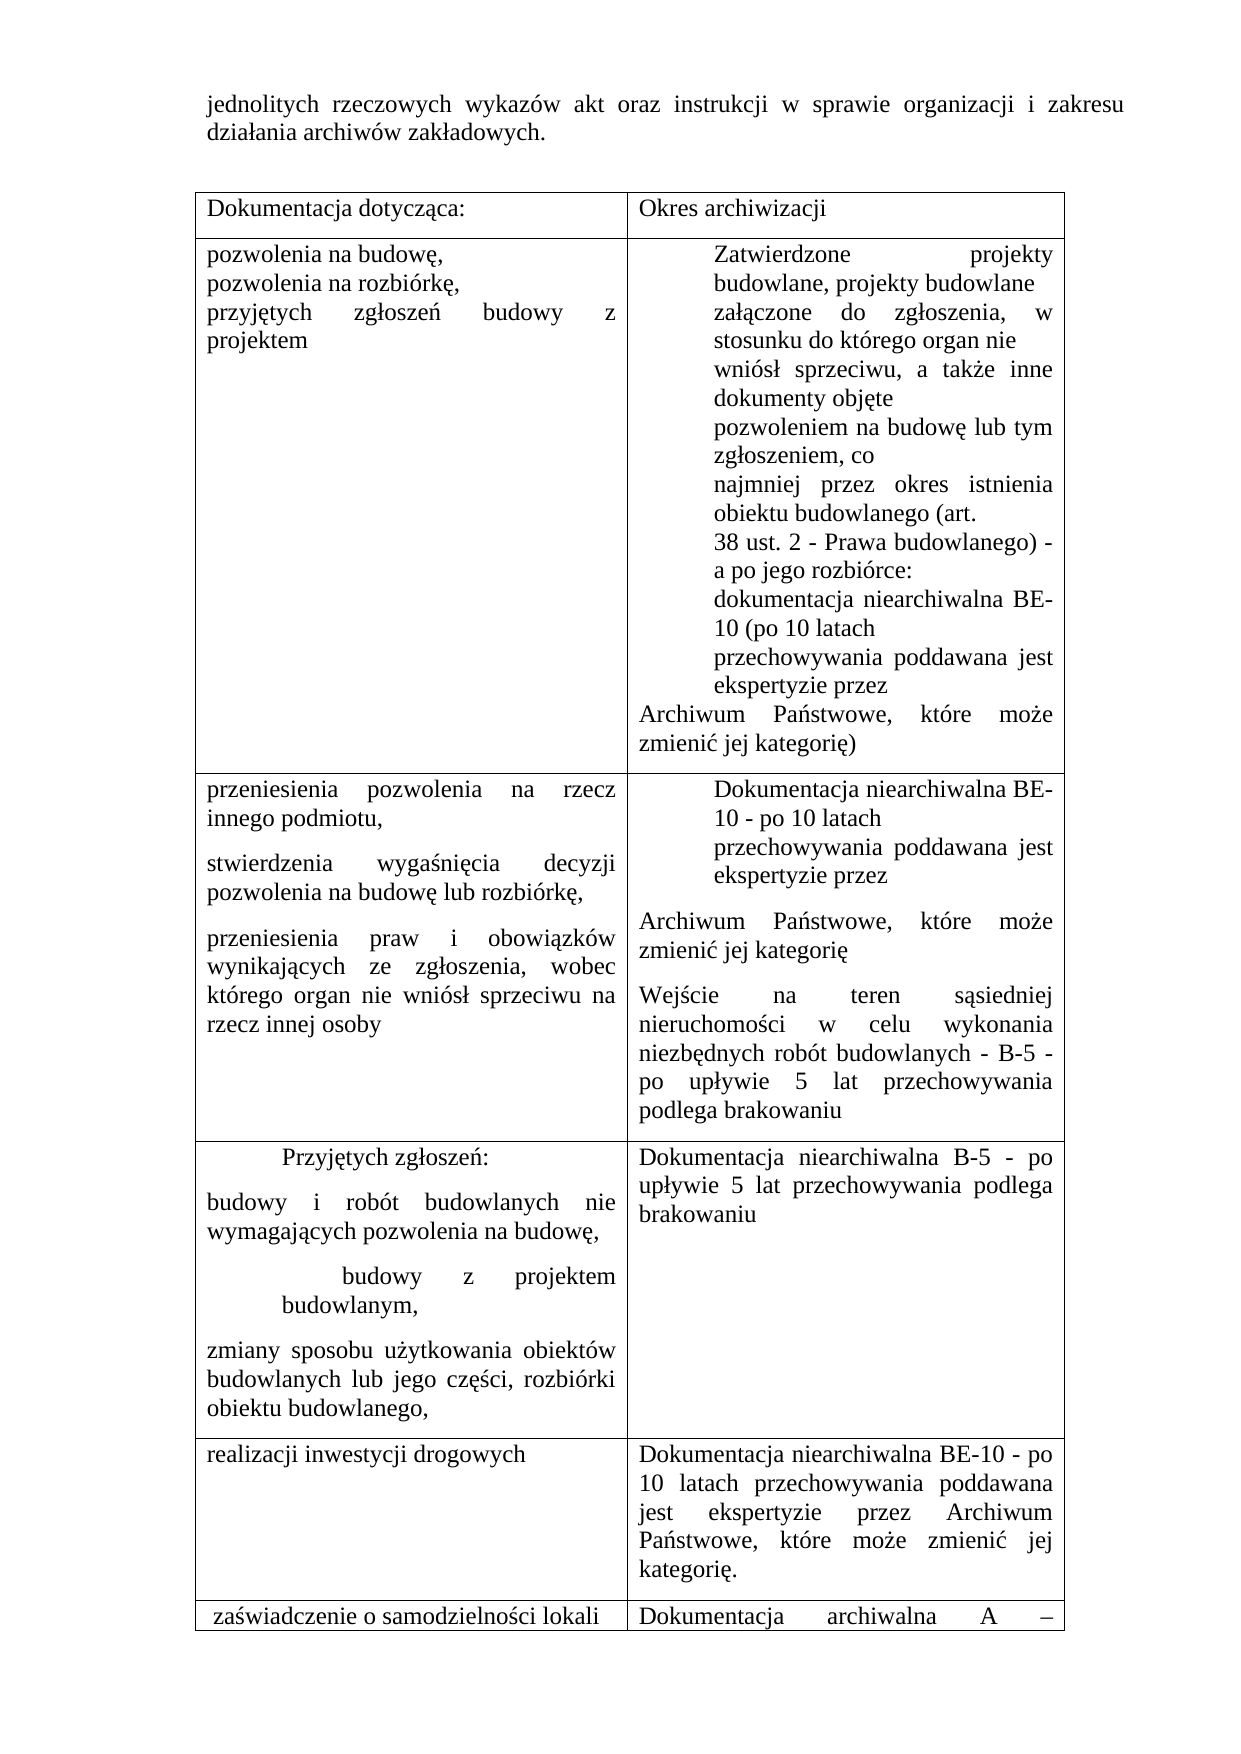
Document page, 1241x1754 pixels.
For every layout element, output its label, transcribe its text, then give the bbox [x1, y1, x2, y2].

table_cell Dokumentacja niearchiwalna BE-10 - po 10 latach przechowywania poddawana jest ekspertyzie przez Archiwum Państwowe, które może zmienić jej kategorię Wejście na teren sąsiedniej nieruchomości w celu wykonania niezbędnych robót budowlanych - B-5 - po upływie 5 lat przechowywania podlega brakowaniu [628, 774, 1064, 1141]
table_cell realizacji inwestycji drogowych [196, 1439, 627, 1600]
table_cell Przyjętych zgłoszeń: budowy i robót budowlanych nie wymagających pozwolenia na budowę, budowy z projektem budowlanym, zmiany sposobu użytkowania obiektów budowlanych lub jego części, rozbiórki obiektu budowlanego, [196, 1142, 627, 1438]
table_cell Zatwierdzone projekty budowlane, projekty budowlane załączone do zgłoszenia, w stosunku do którego organ nie wniósł sprzeciwu, a także inne dokumenty objęte pozwoleniem na budowę lub tym zgłoszeniem, co najmniej przez okres istnienia obiektu budowlanego (art. 38 ust. 2 - Prawa budowlanego) - a po jego rozbiórce: dokumentacja niearchiwalna BE-10 (po 10 latach przechowywania poddawana jest ekspertyzie przez Archiwum Państwowe, które może zmienić jej kategorię) [628, 239, 1064, 773]
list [169, 89, 1124, 146]
table_header Okres archiwizacji [628, 193, 1064, 238]
table_cell pozwolenia na budowę, pozwolenia na rozbiórkę, przyjętych zgłoszeń budowy z projektem [196, 239, 627, 773]
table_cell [196, 1601, 627, 1629]
table_cell Dokumentacja niearchiwalna B-5 - po upływie 5 lat przechowywania podlega brakowaniu [628, 1142, 1064, 1438]
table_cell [628, 1601, 1064, 1629]
table_cell Dokumentacja niearchiwalna BE-10 - po 10 latach przechowywania poddawana jest ekspertyzie przez Archiwum Państwowe, które może zmienić jej kategorię. [628, 1439, 1064, 1600]
table_header Dokumentacja dotycząca: [196, 193, 627, 238]
table_cell przeniesienia pozwolenia na rzecz innego podmiotu, stwierdzenia wygaśnięcia decyzji pozwolenia na budowę lub rozbiórkę, przeniesienia praw i obowiązków wynikających ze zgłoszenia, wobec którego organ nie wniósł sprzeciwu na rzecz innej osoby [196, 774, 627, 1141]
